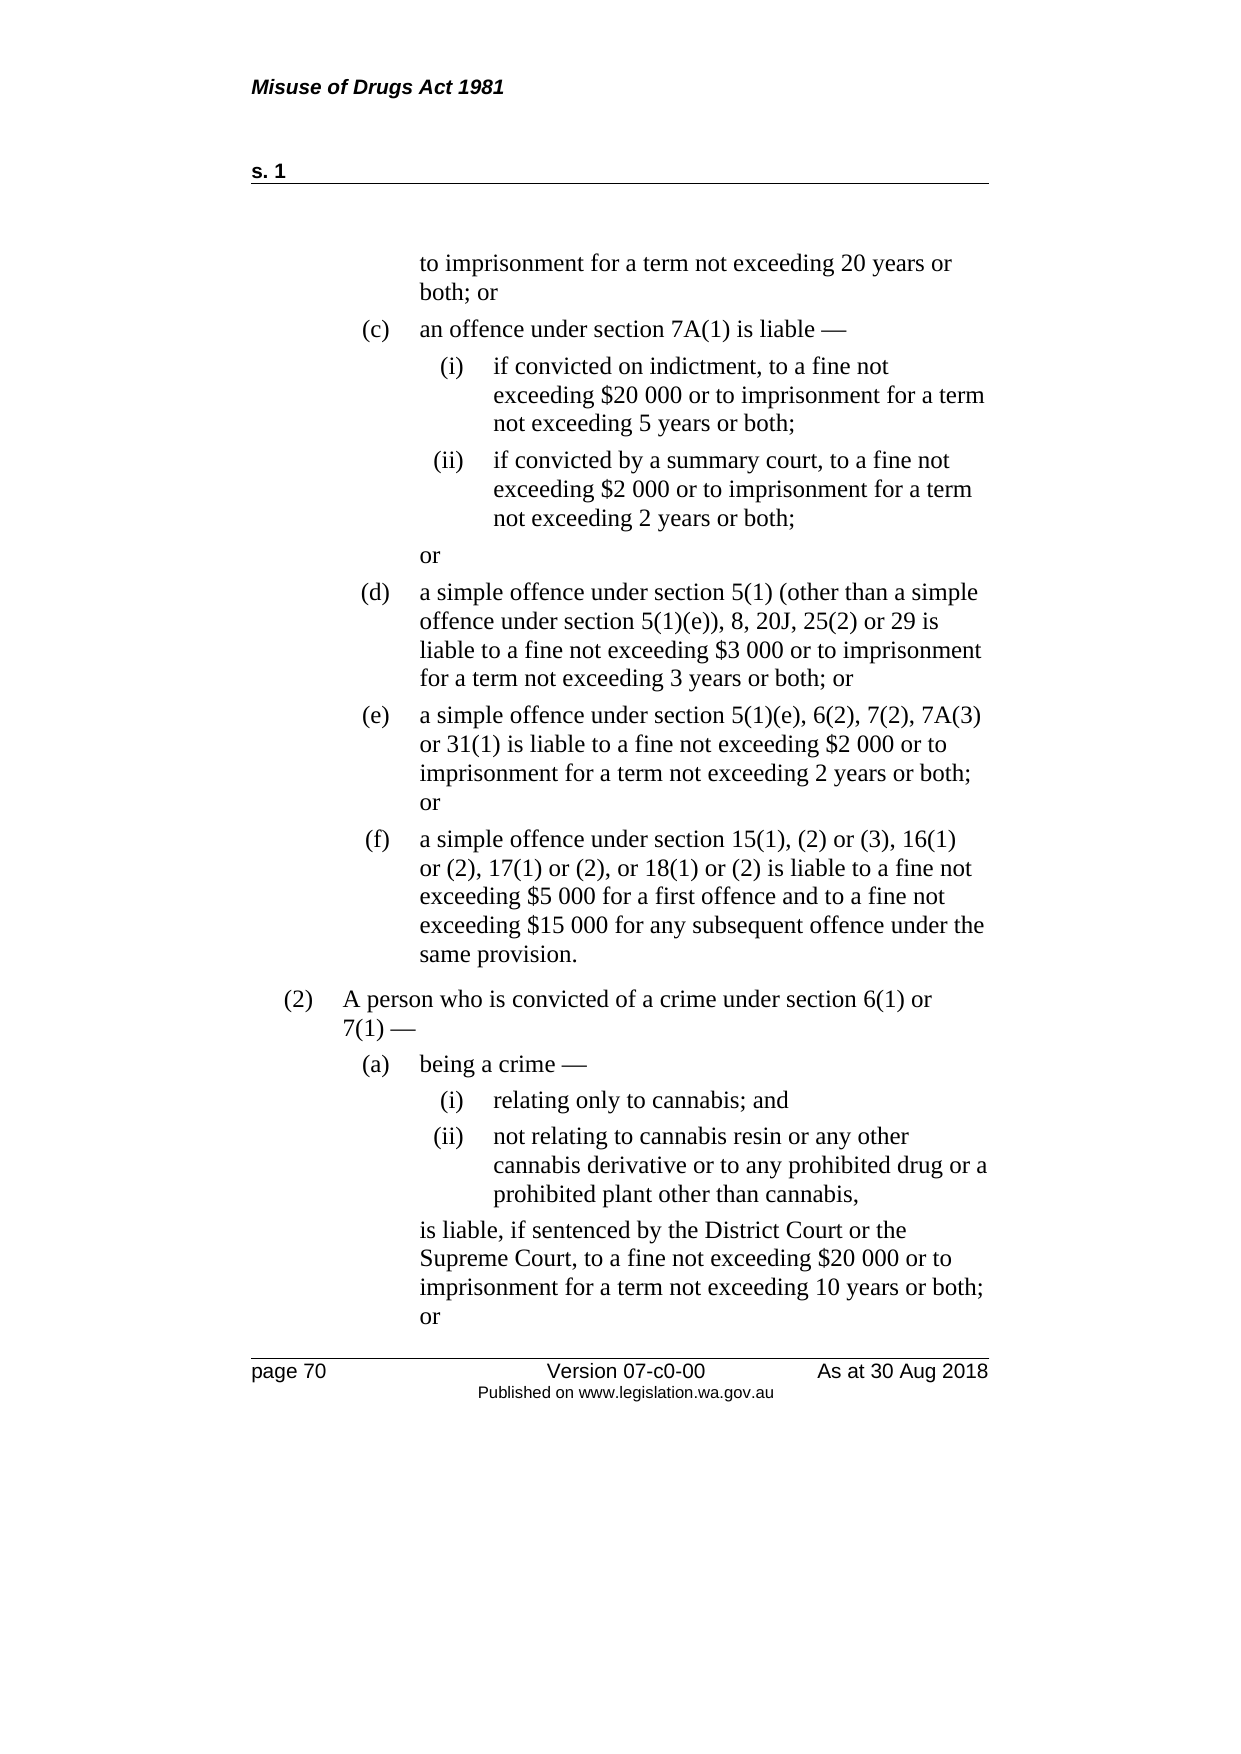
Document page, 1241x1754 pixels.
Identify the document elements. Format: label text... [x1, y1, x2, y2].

text (i) if convicted on indictment, to a fine not exceeding $20 000 or to imprisonment for a term not exceeding 5 years or both; [251, 351, 989, 437]
text (e) a simple offence under section 5(1)(e), 6(2), 7(2), 7A(3) or 31(1) is liable to a fine not exceeding $2 000 or to imprisonment for a term not exceeding 2 years or both; or [251, 701, 989, 816]
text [251, 248, 989, 306]
text (i) relating only to cannabis; and [251, 1085, 989, 1114]
text (d) a simple offence under section 5(1) (other than a simple offence under section 5(1)(e)), 8, 20J, 25(2) or 29 is liable to a fine not exceeding $3 000 or to imprisonment for a term not exceeding 3 years or both; or [251, 577, 989, 692]
text (f) a simple offence under section 15(1), (2) or (3), 16(1) or (2), 17(1) or (2), or 18(1) or (2) is liable to a fine not exceeding $5 000 for a first offence and to a fine not exceeding $15 000 for any subsequent offence under the same provision. [251, 824, 989, 968]
text is liable, if sentenced by the District Court or the Supreme Court, to a fine not exceeding $20 000 or to imprisonment for a term not exceeding 10 years or both; or [251, 1215, 989, 1330]
text (2) A person who is convicted of a crime under section 6(1) or 7(1) — [251, 984, 989, 1042]
text (c) an offence under section 7A(1) is liable — [251, 314, 989, 343]
text (a) being a crime — [251, 1049, 989, 1078]
text or [251, 540, 989, 569]
text (ii) if convicted by a summary court, to a fine not exceeding $2 000 or to imprisonment for a term not exceeding 2 years or both; [251, 446, 989, 532]
text (ii) not relating to cannabis resin or any other cannabis derivative or to any prohibited drug or a prohibited plant other than cannabis, [251, 1121, 989, 1207]
